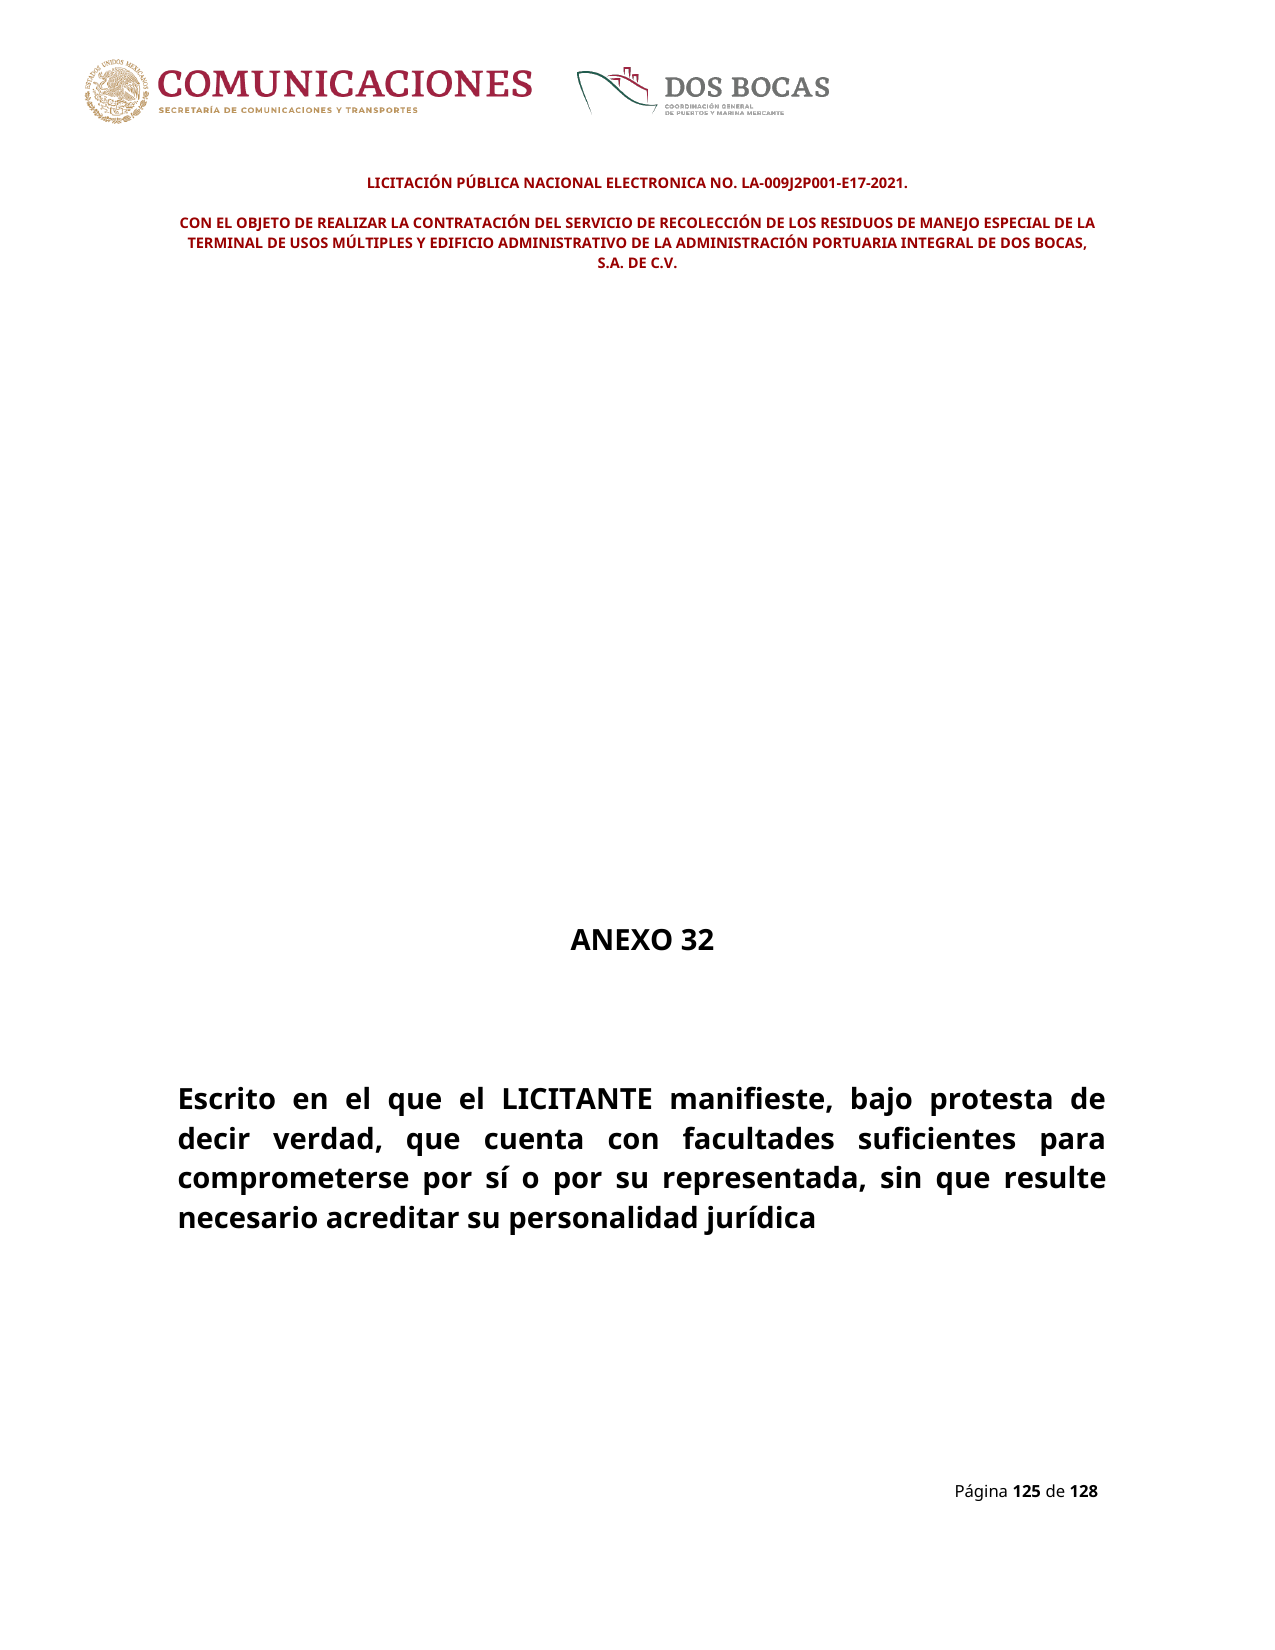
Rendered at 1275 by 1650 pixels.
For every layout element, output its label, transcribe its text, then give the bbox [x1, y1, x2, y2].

text ANEXO 32 [177, 919, 1107, 959]
picture [577, 67, 829, 115]
text Escrito en el que el LICITANTE manifieste, bajo protesta de decir verdad, que cuenta con facultades suficientes para comprometerse por sí o por su representada, sin que resulte necesario acreditar su personalidad jurídica [177, 1078, 1107, 1237]
picture [80, 51, 536, 134]
